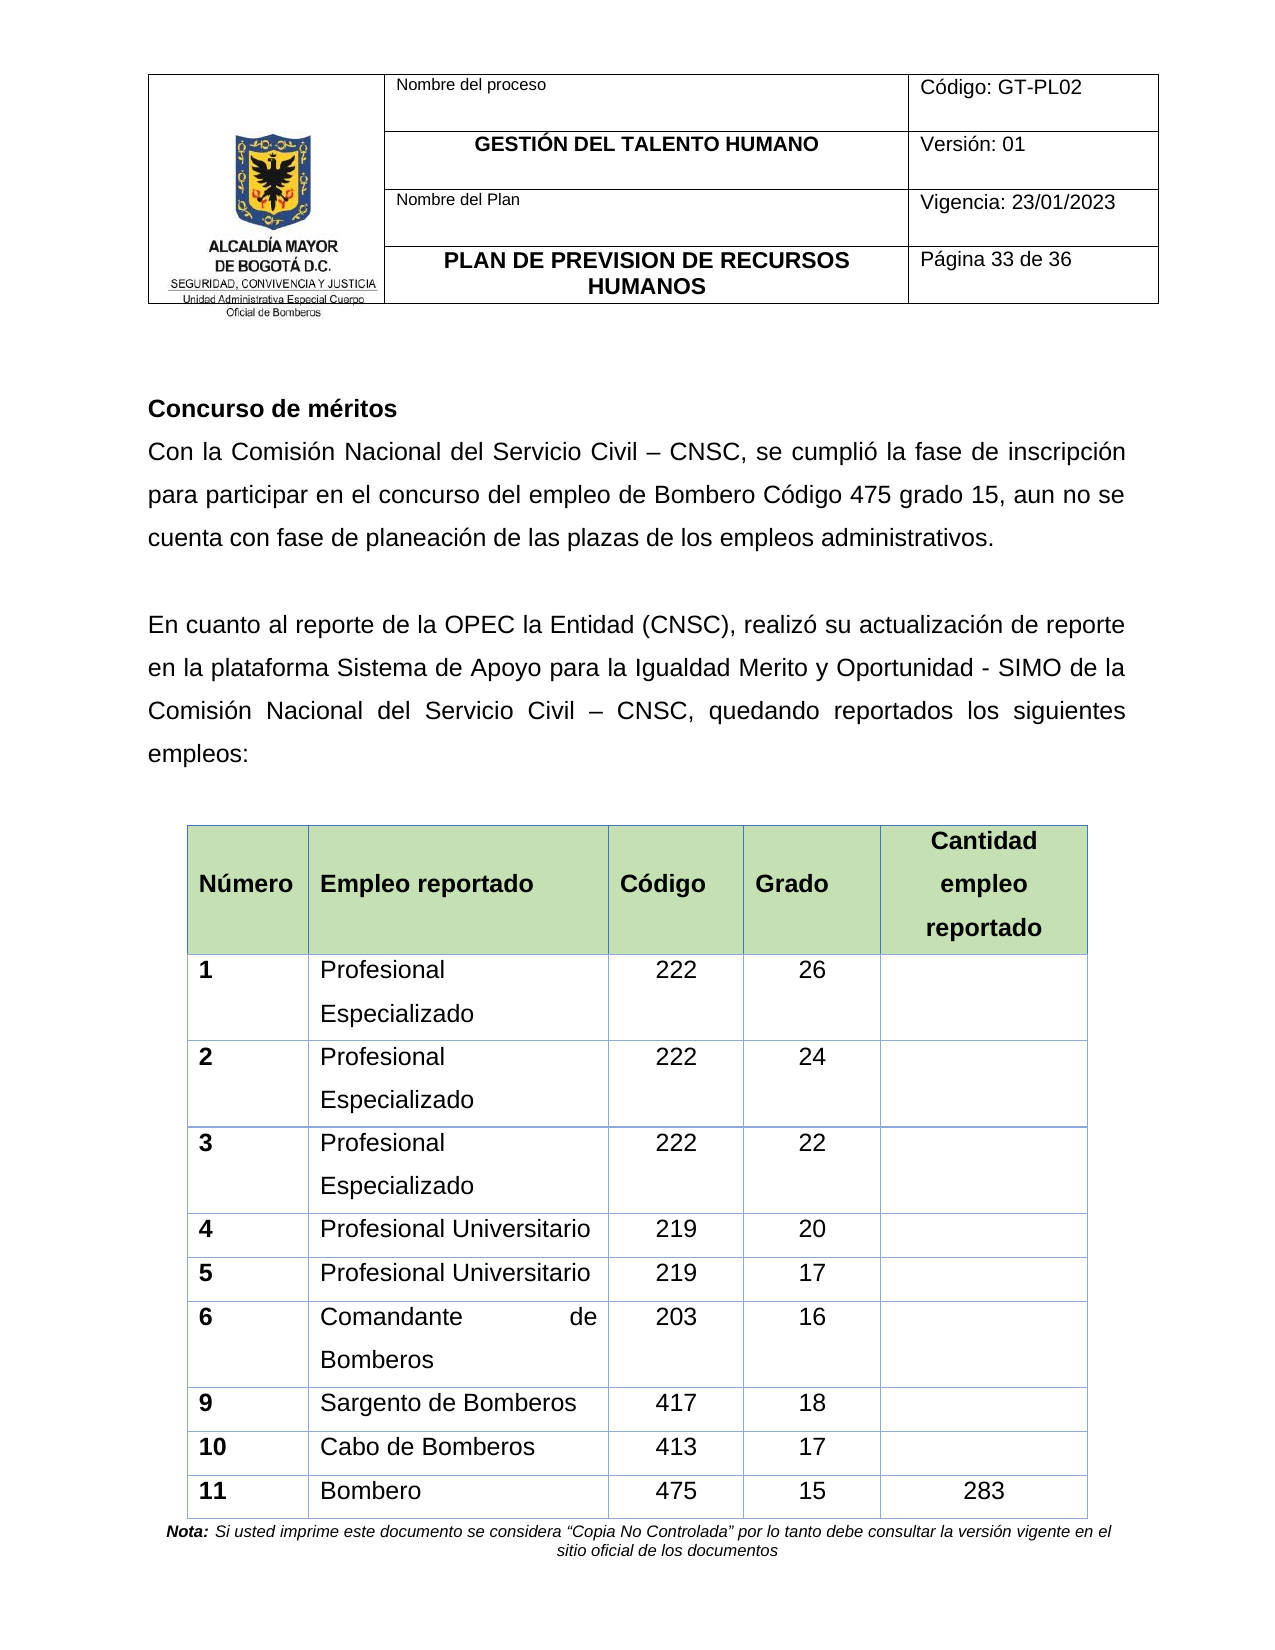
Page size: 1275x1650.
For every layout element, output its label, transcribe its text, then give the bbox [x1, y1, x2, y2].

table_header Cantidad empleo reportado [881, 826, 1087, 954]
table_cell 475 [609, 1476, 743, 1518]
table_cell 203 [609, 1302, 743, 1387]
table_cell 17 [744, 1432, 880, 1475]
table_cell [881, 1432, 1087, 1475]
table_cell 417 [609, 1388, 743, 1431]
table_cell [881, 1214, 1087, 1257]
table_cell [881, 1302, 1087, 1387]
table_cell 24 [744, 1041, 880, 1126]
table_cell 222 [609, 955, 743, 1040]
table_cell Sargento de Bomberos [309, 1388, 608, 1431]
table_cell 22 [744, 1128, 880, 1212]
table_cell Cabo de Bomberos [309, 1432, 608, 1475]
table_cell [881, 1128, 1087, 1212]
table_cell Profesional Universitario [309, 1258, 608, 1301]
table_cell Comandante de Bomberos [309, 1302, 608, 1387]
table_header Número [188, 826, 308, 954]
table_cell Profesional Universitario [309, 1214, 608, 1257]
text Concurso de méritos [148, 394, 1127, 423]
table_cell 2 [188, 1041, 308, 1126]
table_cell Profesional Especializado [309, 1128, 608, 1212]
table_cell 5 [188, 1258, 308, 1301]
table_cell [881, 955, 1087, 1040]
table_cell Profesional Especializado [309, 1041, 608, 1126]
table_cell [881, 1258, 1087, 1301]
text En cuanto al reporte de la OPEC la Entidad (CNSC), realizó su actualización de reporte en la plataforma Sistema de Apoyo para la Igualdad Merito y Oportunidad - SIMO de la Comisión Nacional del Servicio Civil – CNSC, quedando reportados los siguientes empleos: [148, 609, 1127, 768]
table_header Empleo reportado [309, 826, 608, 954]
table_cell 1 [188, 955, 308, 1040]
table_cell 18 [744, 1388, 880, 1431]
table_cell 11 [188, 1476, 308, 1518]
picture [166, 131, 378, 303]
table_cell 20 [744, 1214, 880, 1257]
picture [166, 304, 378, 320]
table_cell 219 [609, 1214, 743, 1257]
table_cell 16 [744, 1302, 880, 1387]
table_header Código [609, 826, 743, 954]
text Con la Comisión Nacional del Servicio Civil – CNSC, se cumplió la fase de inscripción para participar en el concurso del empleo de Bombero Código 475 grado 15, aun no se cuenta con fase de planeación de las plazas de los empleos administrativos. [148, 437, 1127, 552]
table_cell 9 [188, 1388, 308, 1431]
table_cell 3 [188, 1128, 308, 1212]
table_cell [881, 1388, 1087, 1431]
table_cell 15 [744, 1476, 880, 1518]
table_cell 219 [609, 1258, 743, 1301]
table_cell 283 [881, 1476, 1087, 1518]
table_cell [881, 1041, 1087, 1126]
table_cell 222 [609, 1128, 743, 1212]
table_cell 10 [188, 1432, 308, 1475]
table_cell 17 [744, 1258, 880, 1301]
table_cell 413 [609, 1432, 743, 1475]
table_cell 26 [744, 955, 880, 1040]
table_cell 222 [609, 1041, 743, 1126]
table_header Grado [744, 826, 880, 954]
table_cell Profesional Especializado [309, 955, 608, 1040]
table_cell 6 [188, 1302, 308, 1387]
table_cell Bombero [309, 1476, 608, 1518]
table_cell 4 [188, 1214, 308, 1257]
